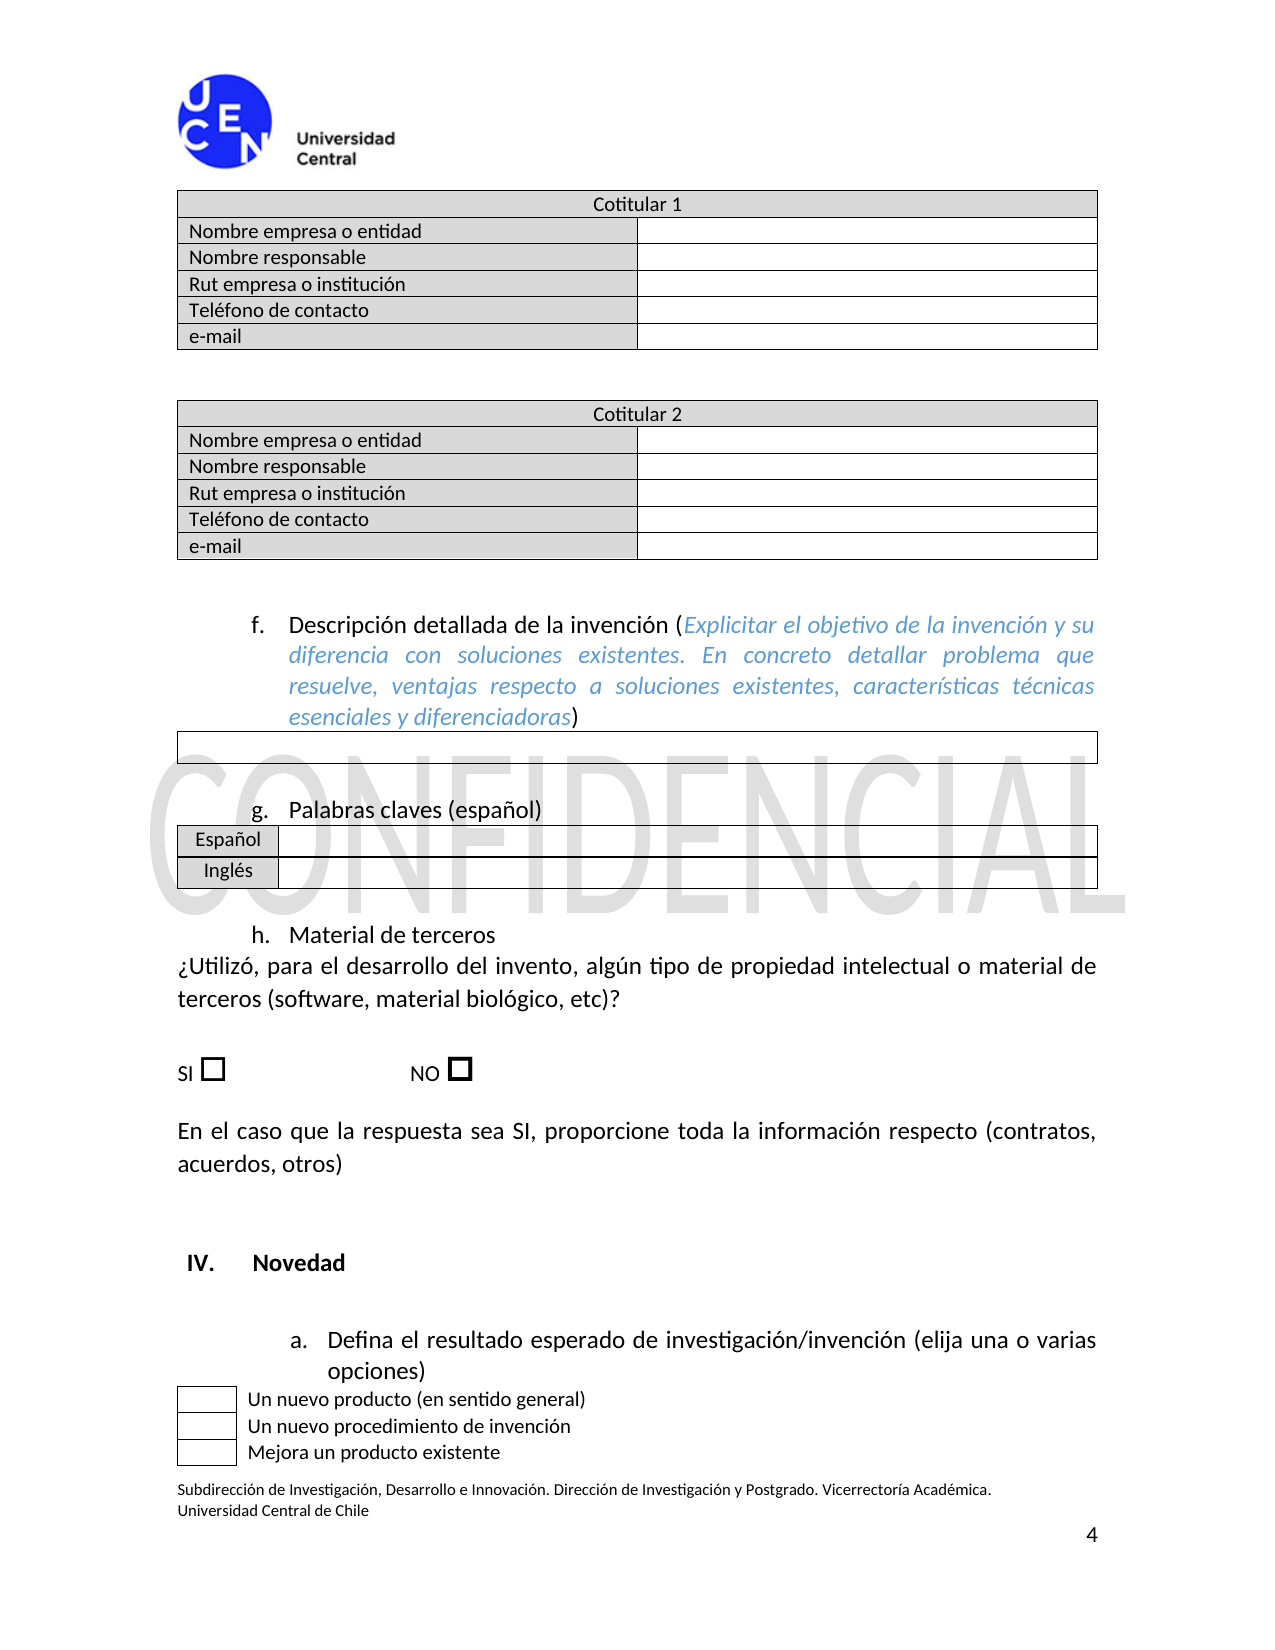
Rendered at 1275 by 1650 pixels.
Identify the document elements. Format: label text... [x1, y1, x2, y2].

text SI □ NO □ [177, 1032, 1098, 1093]
table_cell Nombre empresa o entidad [178, 218, 637, 243]
table_cell Teléfono de contacto [178, 507, 637, 532]
table_cell [638, 271, 1097, 296]
table_cell [638, 218, 1097, 243]
table_cell Mejora un producto existente [237, 1439, 650, 1465]
table_header Un nuevo producto (en sentido general) [237, 1386, 650, 1412]
table_cell Nombre responsable [178, 244, 637, 270]
picture [177, 73, 396, 170]
table_cell [178, 1440, 236, 1465]
table_cell [178, 1413, 236, 1438]
text ¿Utilizó, para el desarrollo del invento, algún tipo de propiedad intelectual o material de terceros (software, material biológico, etc)? [177, 950, 1098, 1013]
list Descripción detallada de la invención (Explicitar el objetivo de la invención y su diferencia con soluciones existentes. En concreto detallar problema que resuelve, ventajas respecto a soluciones existentes, características técnicas esenciales y diferenciadoras) [251, 609, 1098, 731]
table_cell Rut empresa o institución [178, 271, 637, 296]
table_header [279, 826, 1097, 856]
table_cell [638, 297, 1097, 323]
table_cell e-mail [178, 533, 637, 558]
table_header [178, 732, 1097, 763]
table_cell e-mail [178, 324, 637, 349]
table_cell [638, 244, 1097, 270]
table_cell Teléfono de contacto [178, 297, 637, 323]
table_cell [638, 324, 1097, 349]
table_cell [638, 507, 1097, 532]
table_cell Inglés [178, 858, 278, 888]
table_cell Nombre empresa o entidad [178, 427, 637, 453]
table_header [178, 1387, 236, 1412]
list Defina el resultado esperado de investigación/invención (elija una o varias opciones) [290, 1324, 1098, 1386]
text En el caso que la respuesta sea SI, proporcione toda la información respecto (contratos, acuerdos, otros) [177, 1115, 1098, 1178]
table_header Cotitular 2 [178, 401, 1097, 426]
list Material de terceros [251, 919, 1098, 950]
table_cell [638, 454, 1097, 479]
list Novedad [215, 1247, 1098, 1278]
table_cell [638, 427, 1097, 453]
list Palabras claves (español) [251, 794, 1098, 825]
table_cell Nombre responsable [178, 454, 637, 479]
table_header Español [178, 826, 278, 856]
table_header Cotitular 1 [178, 191, 1097, 217]
table_cell [638, 480, 1097, 506]
table_cell [279, 858, 1097, 888]
table_cell Rut empresa o institución [178, 480, 637, 506]
table_cell [638, 533, 1097, 558]
table_cell Un nuevo procedimiento de invención [237, 1412, 650, 1438]
